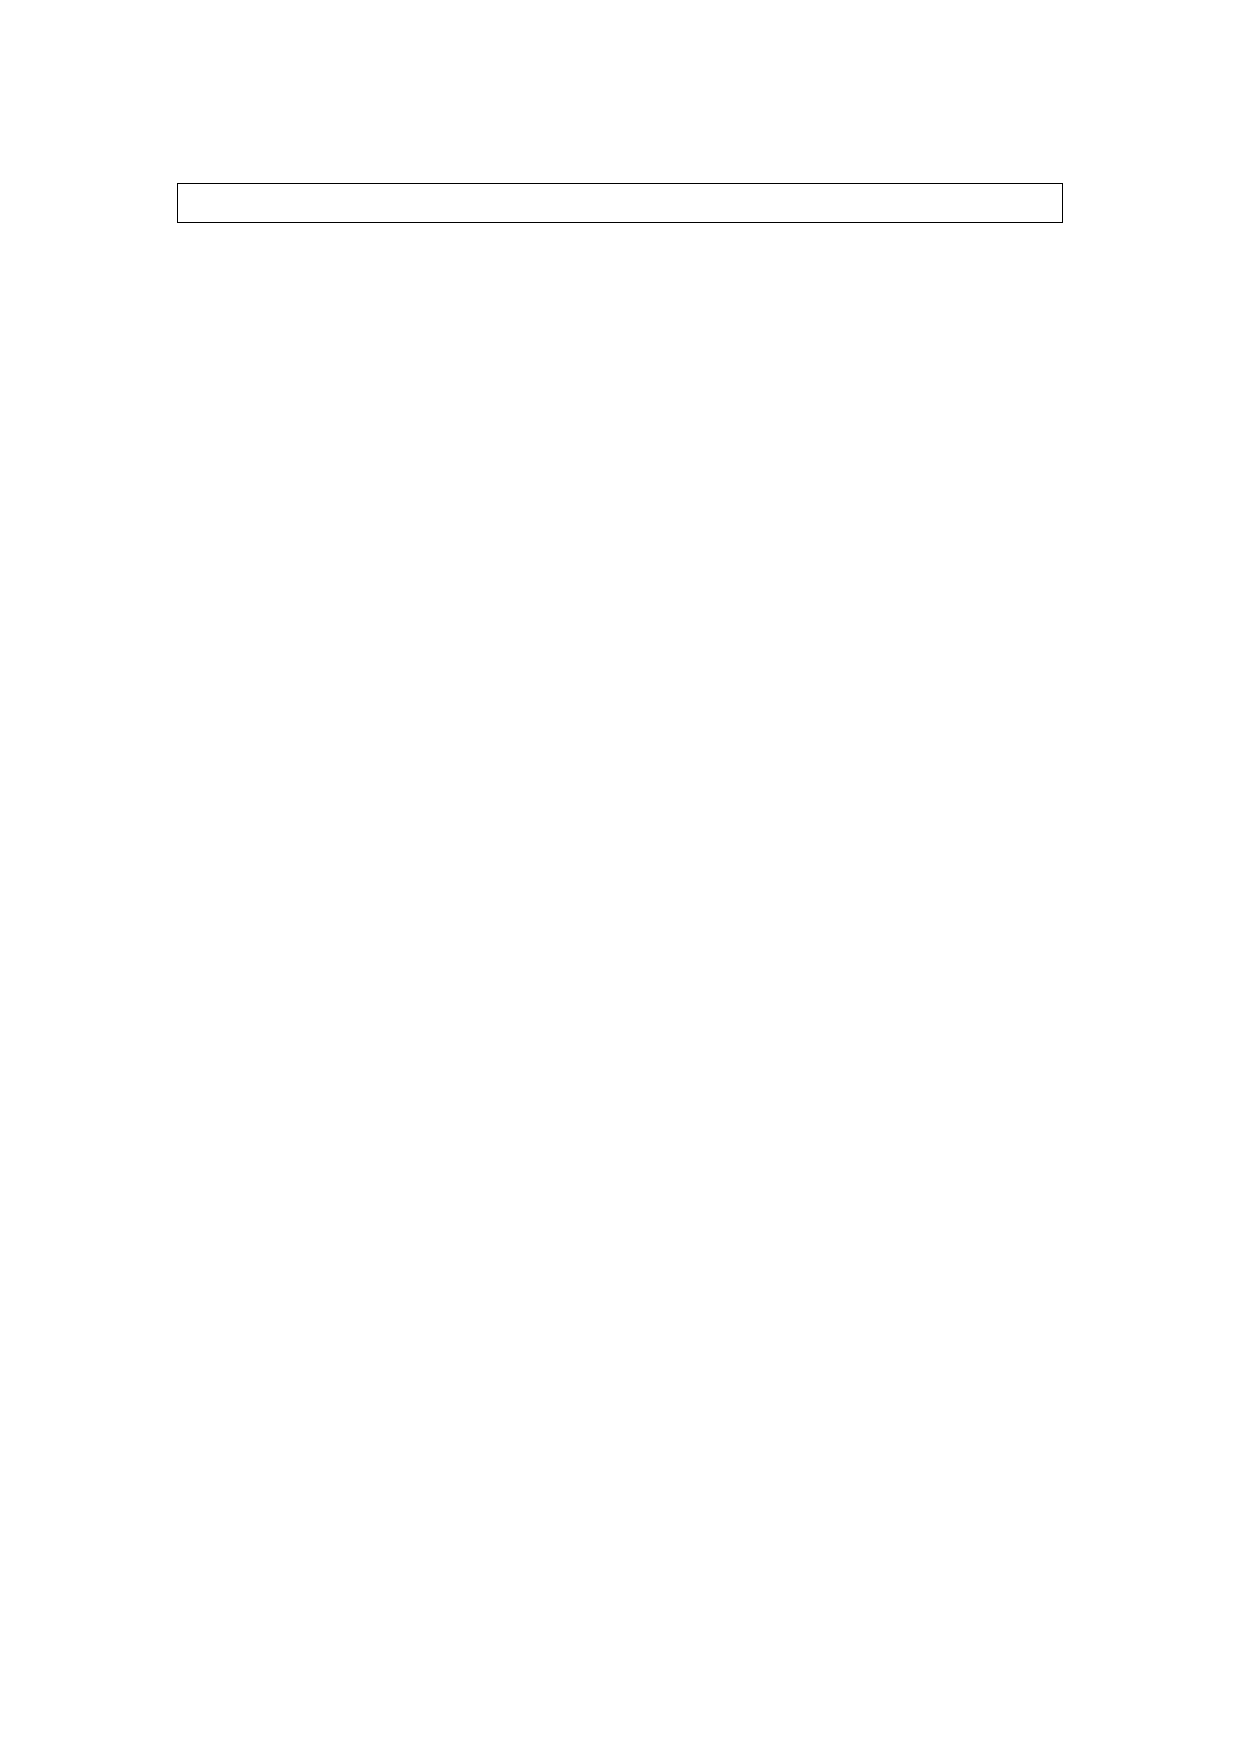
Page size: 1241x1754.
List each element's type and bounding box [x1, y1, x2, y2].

table_header [178, 184, 1062, 222]
